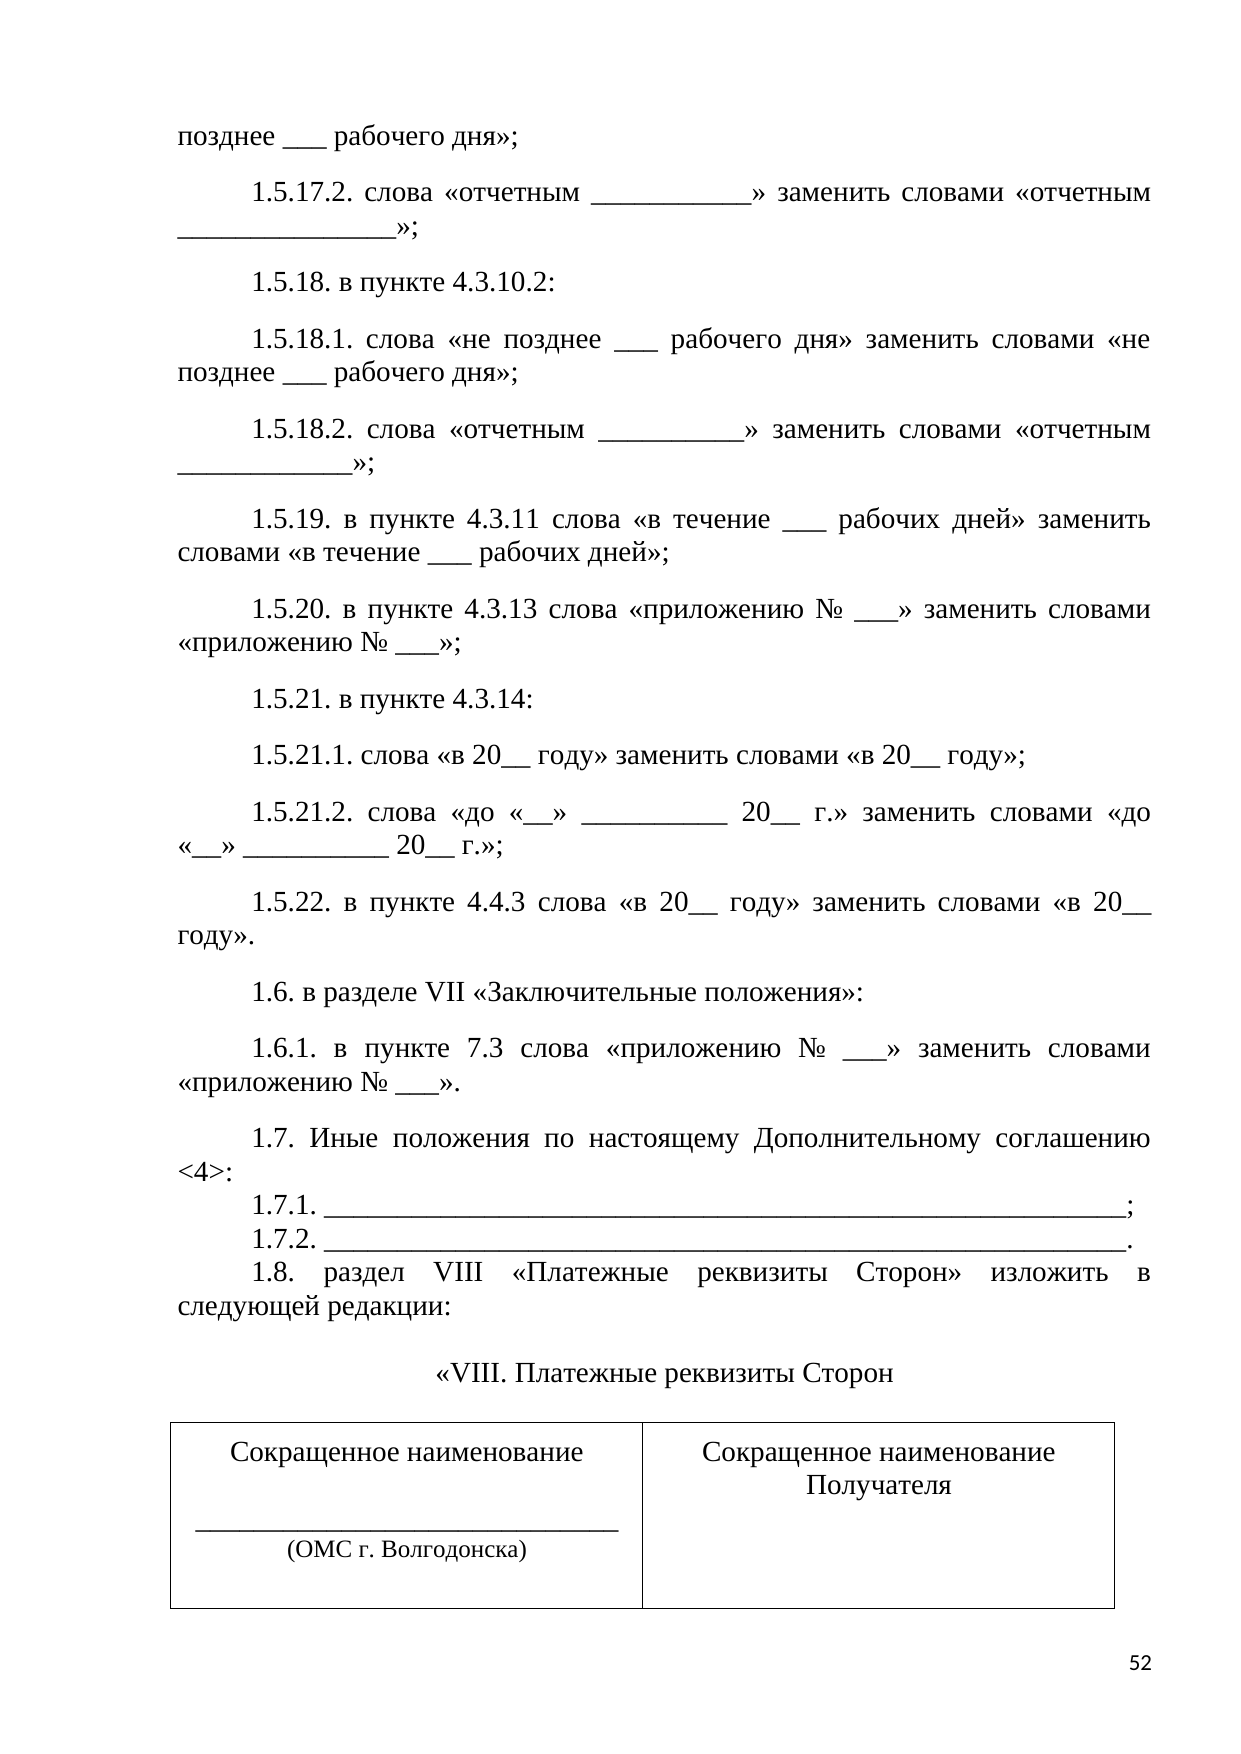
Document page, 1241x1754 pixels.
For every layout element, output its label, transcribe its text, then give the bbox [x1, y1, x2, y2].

text 1.5.18.1. слова «не позднее ___ рабочего дня» заменить словами «не позднее ___ рабочего дня»; [177, 321, 1152, 388]
text 1.7. Иные положения по настоящему Дополнительному соглашению <4>: [177, 1120, 1152, 1187]
text 1.5.21.1. слова «в 20__ году» заменить словами «в 20__ году»; [177, 737, 1152, 771]
text 1.5.19. в пункте 4.3.11 слова «в течение ___ рабочих дней» заменить словами «в течение ___ рабочих дней»; [177, 501, 1152, 568]
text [177, 118, 1152, 152]
text 1.8. раздел VIII «Платежные реквизиты Сторон» изложить в следующей редакции: [177, 1254, 1152, 1322]
text 1.5.17.2. слова «отчетным ___________» заменить словами «отчетным _______________»; [177, 174, 1152, 242]
text 1.6. в разделе VII «Заключительные положения»: [177, 974, 1152, 1007]
table_header Сокращенное наименование Получателя [643, 1423, 1114, 1607]
table_header Сокращенное наименование _____________________________ (ОМС г. Волгодонска) [171, 1423, 642, 1607]
text «VIII. Платежные реквизиты Сторон [177, 1355, 1152, 1389]
text 1.7.2. _______________________________________________________. [177, 1221, 1152, 1254]
text 1.5.18. в пункте 4.3.10.2: [177, 264, 1152, 298]
text 1.7.1. _______________________________________________________; [177, 1187, 1152, 1221]
text 1.5.22. в пункте 4.4.3 слова «в 20__ году» заменить словами «в 20__ году». [177, 884, 1152, 951]
text 1.6.1. в пункте 7.3 слова «приложению № ___» заменить словами «приложению № ___». [177, 1030, 1152, 1097]
text 1.5.20. в пункте 4.3.13 слова «приложению № ___» заменить словами «приложению № ___»; [177, 591, 1152, 658]
text 1.5.21.2. слова «до «__» __________ 20__ г.» заменить словами «до «__» __________ 20__ г.»; [177, 794, 1152, 861]
text 1.5.21. в пункте 4.3.14: [177, 681, 1152, 714]
text 1.5.18.2. слова «отчетным __________» заменить словами «отчетным ____________»; [177, 411, 1152, 478]
